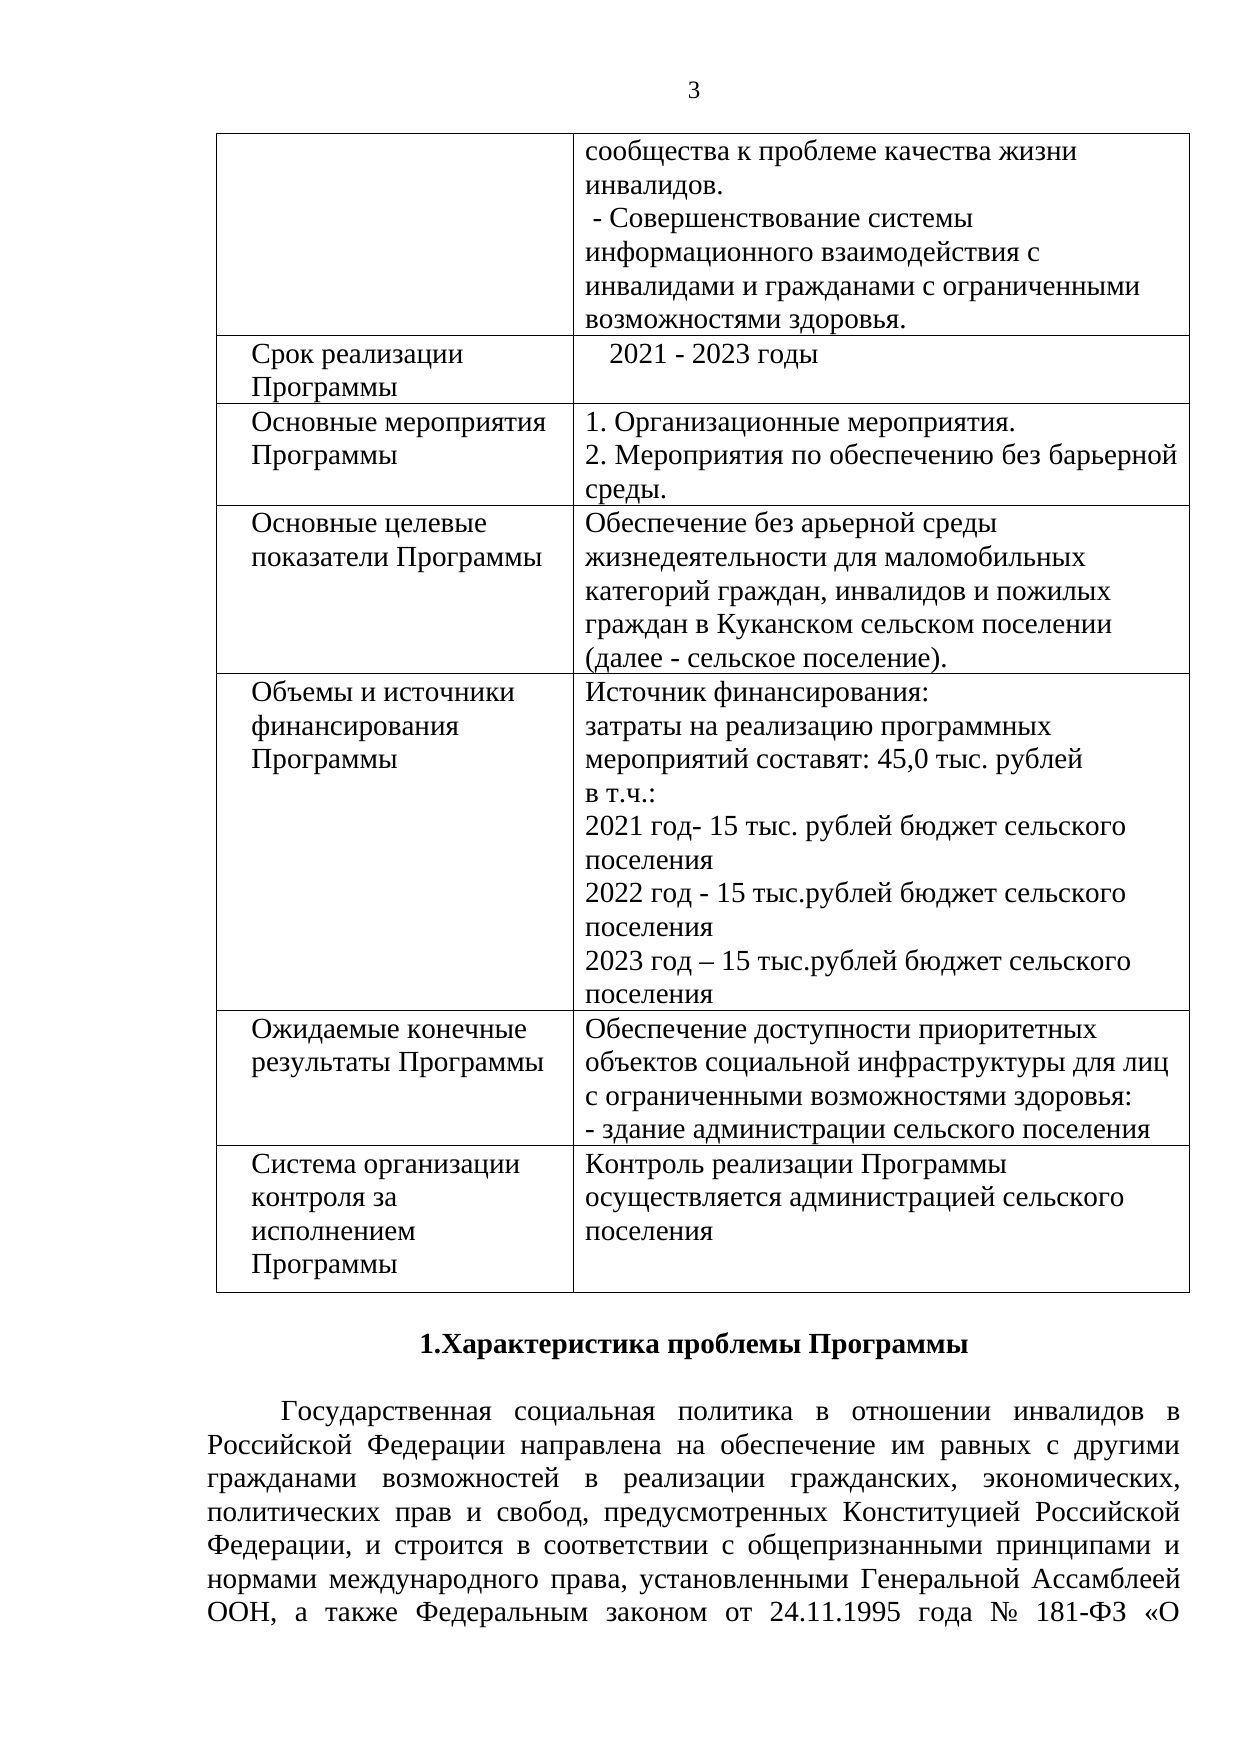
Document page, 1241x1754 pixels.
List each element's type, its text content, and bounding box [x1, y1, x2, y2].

table_cell Обеспечение доступности приоритетных объектов социальной инфраструктуры для лиц с ограниченными возможностями здоровья: - здание администрации сельского поселения [574, 1011, 1189, 1145]
table_cell Объемы и источники финансирования Программы [217, 674, 573, 1010]
table_cell Система организации контроля за исполнением Программы [217, 1146, 573, 1292]
text 1.Характеристика проблемы Программы [207, 1326, 1181, 1360]
table_cell Ожидаемые конечные результаты Программы [217, 1011, 573, 1145]
table_cell 2021 - 2023 годы [574, 336, 1189, 403]
table_cell Основные мероприятия Программы [217, 404, 573, 504]
table_cell Контроль реализации Программы осуществляется администрацией сельского поселения [574, 1146, 1189, 1292]
table_cell 1. Организационные мероприятия. 2. Мероприятия по обеспечению без барьерной среды. [574, 404, 1189, 504]
table_cell Основные целевые показатели Программы [217, 506, 573, 673]
table_cell Срок реализации Программы [217, 336, 573, 403]
table_cell Обеспечение без арьерной среды жизнедеятельности для маломобильных категорий граждан, инвалидов и пожилых граждан в Куканском сельском поселении (далее - сельское поселение). [574, 506, 1189, 673]
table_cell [217, 134, 573, 335]
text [207, 1393, 1181, 1628]
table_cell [574, 134, 1189, 335]
table_cell Источник финансирования: затраты на реализацию программных мероприятий составят: 45,0 тыс. рублей в т.ч.: 2021 год- 15 тыс. рублей бюджет сельского поселения 2022 год - 15 тыс.рублей бюджет сельского поселения 2023 год – 15 тыс.рублей бюджет сельского поселения [574, 674, 1189, 1010]
